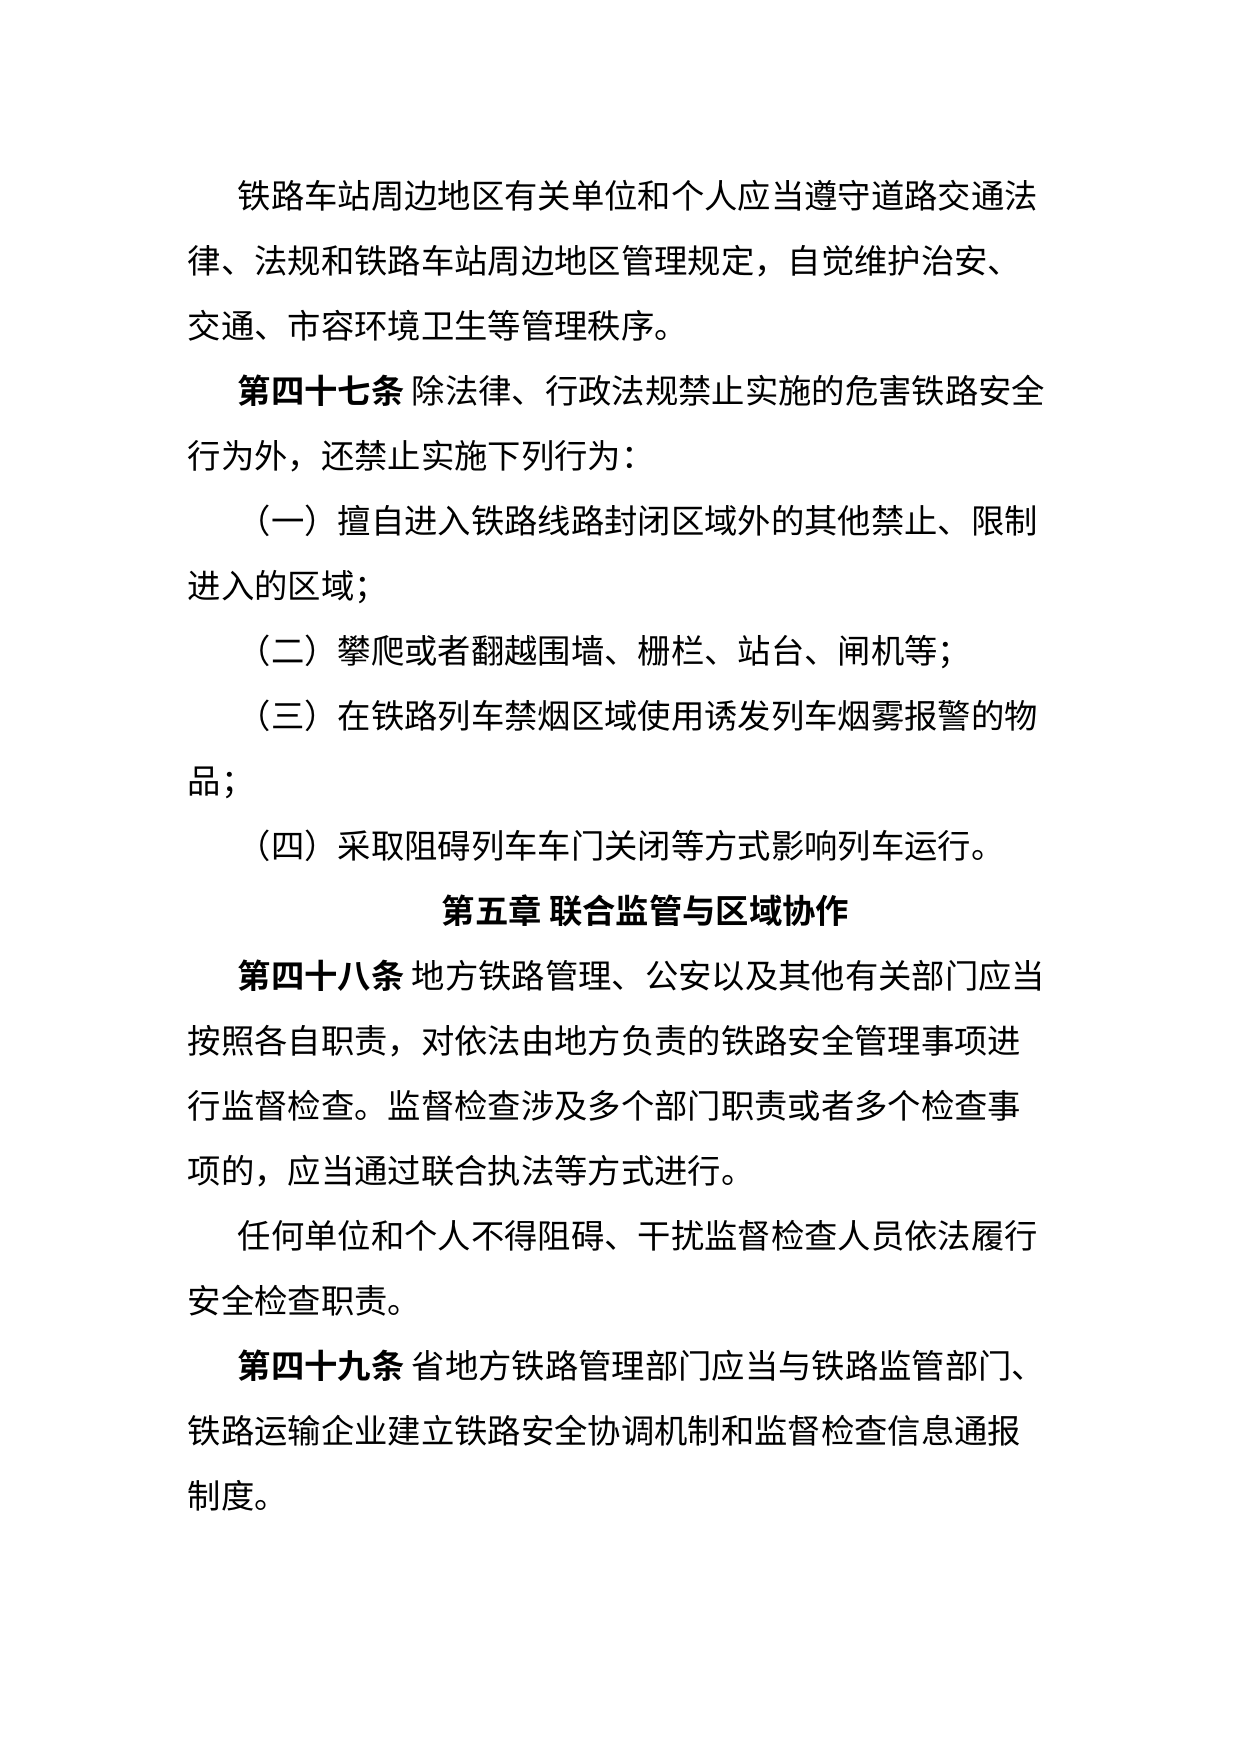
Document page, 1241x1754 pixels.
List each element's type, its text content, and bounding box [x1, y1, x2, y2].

text （二）攀爬或者翻越围墙、栅栏、站台、闸机等； [187, 617, 1053, 682]
text 任何单位和个人不得阻碍、干扰监督检查人员依法履行安全检查职责。 [187, 1202, 1053, 1332]
text （三）在铁路列车禁烟区域使用诱发列车烟雾报警的物品； [187, 682, 1053, 812]
text 第四十九条 省地方铁路管理部门应当与铁路监管部门、铁路运输企业建立铁路安全协调机制和监督检查信息通报制度。 [187, 1332, 1053, 1527]
text 第五章 联合监管与区域协作 [187, 877, 1053, 942]
text 铁路车站周边地区有关单位和个人应当遵守道路交通法律、法规和铁路车站周边地区管理规定，自觉维护治安、交通、市容环境卫生等管理秩序。 [187, 162, 1053, 357]
text （一）擅自进入铁路线路封闭区域外的其他禁止、限制进入的区域； [187, 487, 1053, 617]
text 第四十八条 地方铁路管理、公安以及其他有关部门应当按照各自职责，对依法由地方负责的铁路安全管理事项进行监督检查。监督检查涉及多个部门职责或者多个检查事项的，应当通过联合执法等方式进行。 [187, 942, 1053, 1202]
text 第四十七条 除法律、行政法规禁止实施的危害铁路安全行为外，还禁止实施下列行为： [187, 357, 1053, 487]
text （四）采取阻碍列车车门关闭等方式影响列车运行。 [187, 812, 1053, 877]
